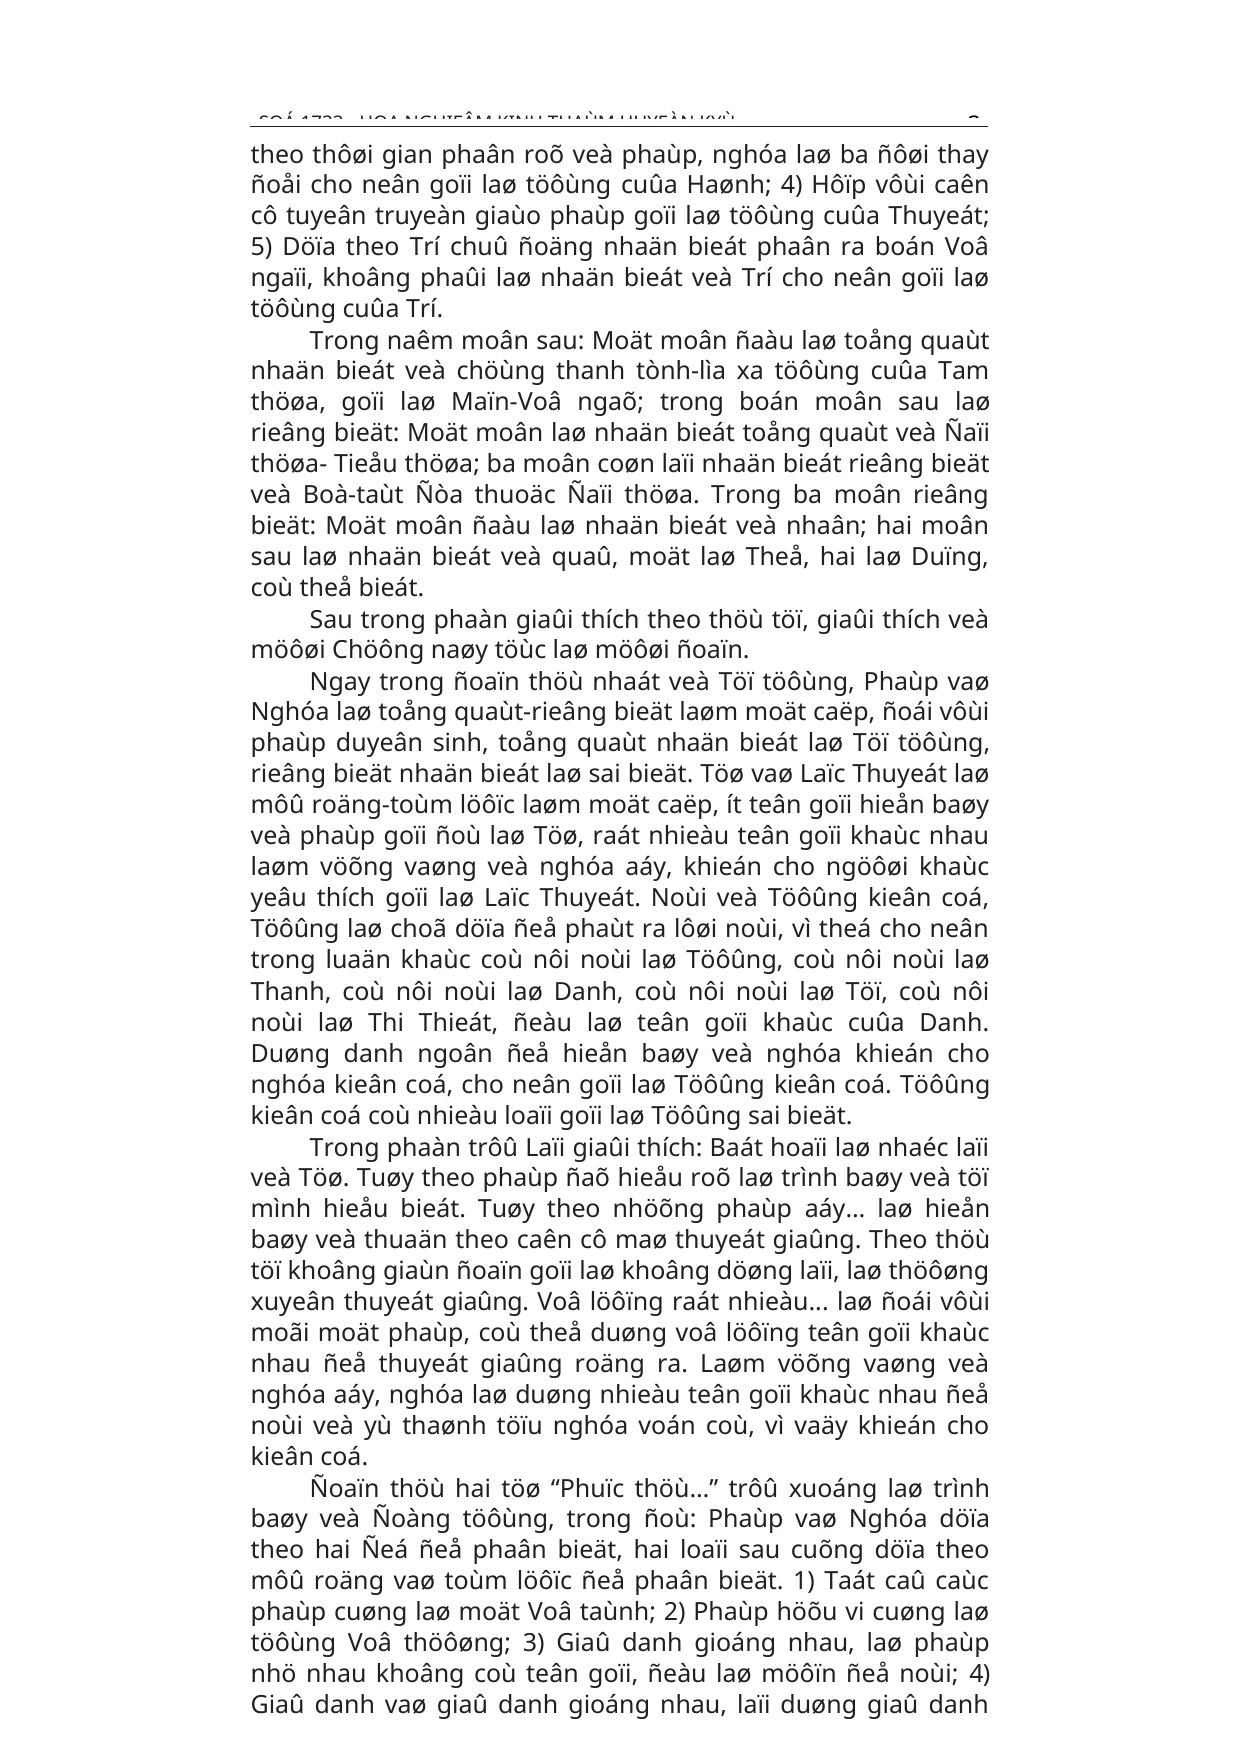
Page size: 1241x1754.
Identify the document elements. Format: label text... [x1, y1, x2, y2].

text Trong naêm moân sau: Moät moân ñaàu laø toång quaùt nhaän bieát veà chöùng thanh tònh-lìa xa töôùng cuûa Tam thöøa, goïi laø Maïn-Voâ ngaõ; trong boán moân sau laø rieâng bieät: Moät moân laø nhaän bieát toång quaùt veà Ñaïi thöøa- Tieåu thöøa; ba moân coøn laïi nhaän bieát rieâng bieät veà Boà-taùt Ñòa thuoäc Ñaïi thöøa. Trong ba moân rieâng bieät: Moät moân ñaàu laø nhaän bieát veà nhaân; hai moân sau laø nhaän bieát veà quaû, moät laø Theå, hai laø Duïng, coù theå bieát. [250, 324, 990, 604]
text theo thôøi gian phaân roõ veà phaùp, nghóa laø ba ñôøi thay ñoåi cho neân goïi laø töôùng cuûa Haønh; 4) Hôïp vôùi caên cô tuyeân truyeàn giaùo phaùp goïi laø töôùng cuûa Thuyeát; 5) Döïa theo Trí chuû ñoäng nhaän bieát phaân ra boán Voâ ngaïi, khoâng phaûi laø nhaän bieát veà Trí cho neân goïi laø töôùng cuûa Trí. [250, 138, 990, 324]
text Trong phaàn trôû Laïi giaûi thích: Baát hoaïi laø nhaéc laïi veà Töø. Tuøy theo phaùp ñaõ hieåu roõ laø trình baøy veà töï mình hieåu bieát. Tuøy theo nhöõng phaùp aáy… laø hieån baøy veà thuaän theo caên cô maø thuyeát giaûng. Theo thöù töï khoâng giaùn ñoaïn goïi laø khoâng döøng laïi, laø thöôøng xuyeân thuyeát giaûng. Voâ löôïng raát nhieàu... laø ñoái vôùi moãi moät phaùp, coù theå duøng voâ löôïng teân goïi khaùc nhau ñeå thuyeát giaûng roäng ra. Laøm vöõng vaøng veà nghóa aáy, nghóa laø duøng nhieàu teân goïi khaùc nhau ñeå noùi veà yù thaønh töïu nghóa voán coù, vì vaäy khieán cho kieân coá. [250, 1131, 990, 1473]
text Ngay trong ñoaïn thöù nhaát veà Töï töôùng, Phaùp vaø Nghóa laø toång quaùt-rieâng bieät laøm moät caëp, ñoái vôùi phaùp duyeân sinh, toång quaùt nhaän bieát laø Töï töôùng, rieâng bieät nhaän bieát laø sai bieät. Töø vaø Laïc Thuyeát laø môû roäng-toùm löôïc laøm moät caëp, ít teân goïi hieån baøy veà phaùp goïi ñoù laø Töø, raát nhieàu teân goïi khaùc nhau laøm vöõng vaøng veà nghóa aáy, khieán cho ngöôøi khaùc yeâu thích goïi laø Laïc Thuyeát. Noùi veà Töôûng kieân coá, Töôûng laø choã döïa ñeå phaùt ra lôøi noùi, vì theá cho neân trong luaän khaùc coù nôi noùi laø Töôûng, coù nôi noùi laø Thanh, coù nôi noùi laø Danh, coù nôi noùi laø Töï, coù nôi noùi laø Thi Thieát, ñeàu laø teân goïi khaùc cuûa Danh. Duøng danh ngoân ñeå hieån baøy veà nghóa khieán cho nghóa kieân coá, cho neân goïi laø Töôûng kieân coá. Töôûng kieân coá coù nhieàu loaïi goïi laø Töôûng sai bieät. [250, 666, 990, 1131]
text Sau trong phaàn giaûi thích theo thöù töï, giaûi thích veà möôøi Chöông naøy töùc laø möôøi ñoaïn. [250, 604, 990, 666]
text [250, 1473, 990, 1721]
